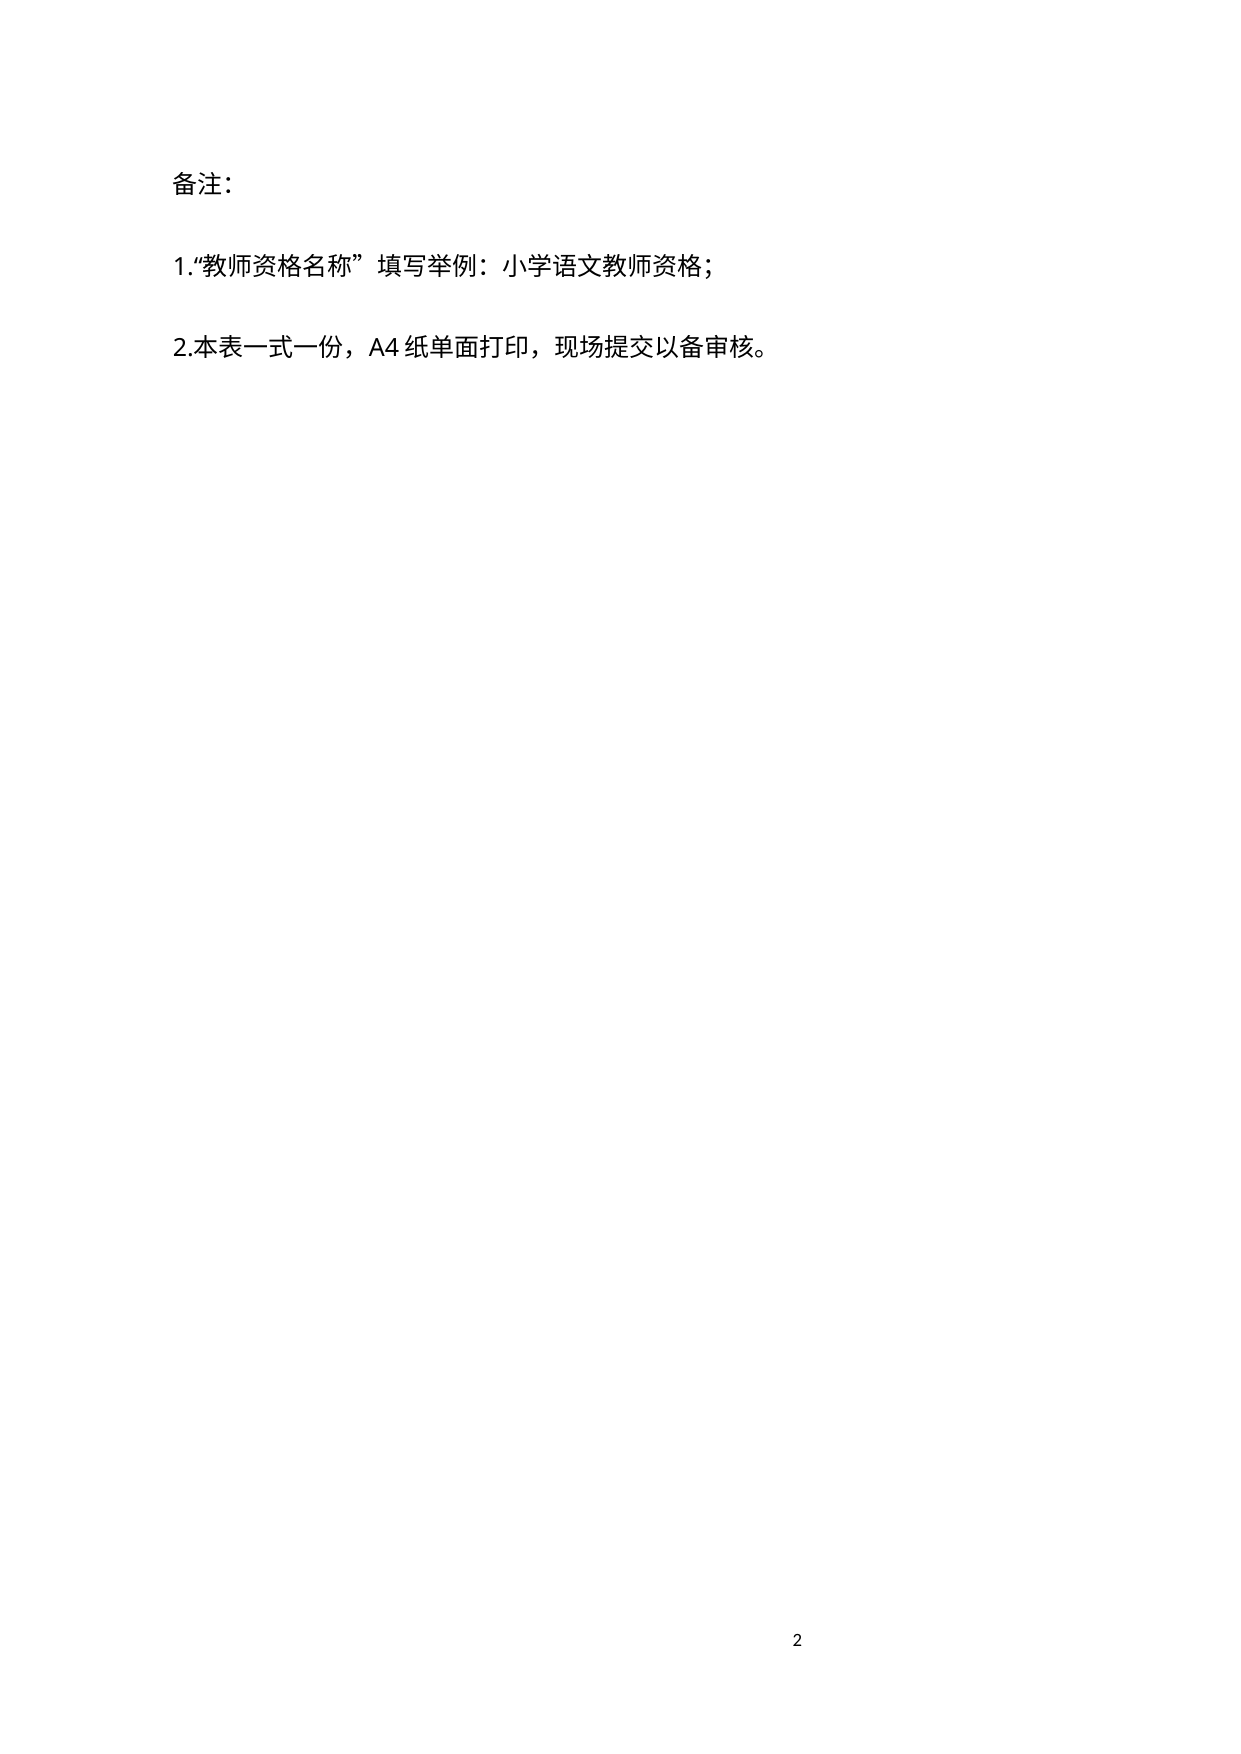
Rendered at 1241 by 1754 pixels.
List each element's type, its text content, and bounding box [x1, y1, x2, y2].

list 本表一式一份，A4纸单面打印，现场提交以备审核。 [148, 313, 1093, 378]
list “教师资格名称”填写举例：小学语文教师资格； [148, 232, 1093, 297]
text 备注： [148, 151, 1093, 216]
